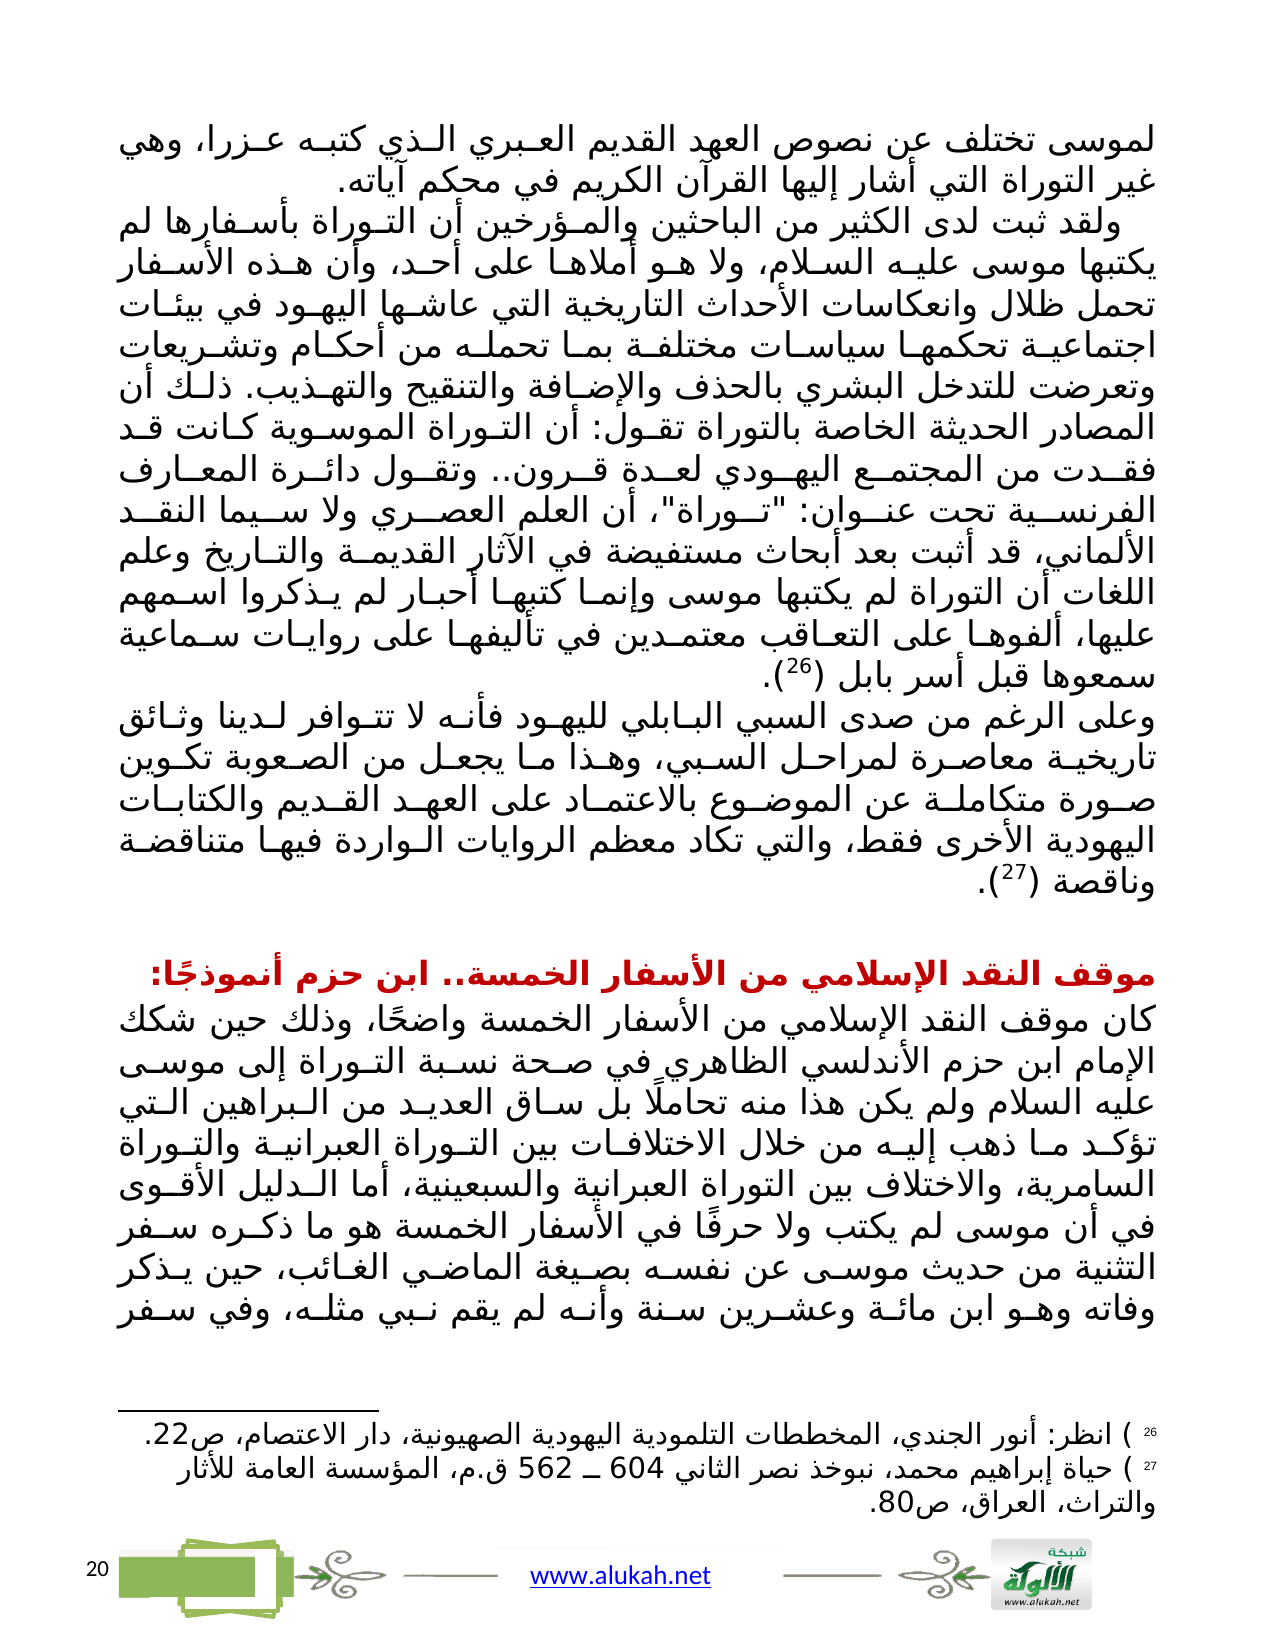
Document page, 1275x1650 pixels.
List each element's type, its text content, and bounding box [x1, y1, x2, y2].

text وعلى الرغم من صدى السبي البابلي لليهود فأنه لا تتوافر لدينا وثائق تاريخية معاصرة لمراحل السبي، وهذا ما يجعل من الصعوبة تكوين صورة متكاملة عن الموضوع بالاعتماد على العهد القديم والكتابات اليهودية الأخرى فقط، والتي تكاد معظم الروايات الواردة فيها متناقضة وناقصة (). [118, 696, 1157, 902]
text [118, 118, 1157, 201]
text ولقد ثبت لدى الكثير من الباحثين والمؤرخين أن التوراة بأسفارها لم يكتبها موسى عليه السلام، ولا هو أملاها على أحد، وأن هذه الأسفار تحمل ظلال وانعكاسات الأحداث التاريخية التي عاشها اليهود في بيئات اجتماعية تحكمها سياسات مختلفة بما تحمله من أحكام وتشريعات وتعرضت للتدخل البشري بالحذف والإضافة والتنقيح والتهذيب. ذلك أن المصادر الحديثة الخاصة بالتوراة تقول: أن التوراة الموسوية كانت قد فقدت من المجتمع اليهودي لعدة قرون.. وتقول دائرة المعارف الفرنسية تحت عنوان: "توراة"، أن العلم العصري ولا سيما النقد الألماني، قد أثبت بعد أبحاث مستفيضة في الآثار القديمة والتاريخ وعلم اللغات أن التوراة لم يكتبها موسى وإنما كتبها أحبار لم يذكروا اسمهم عليها، ألفوها على التعاقب معتمدين في تأليفها على روايات سماعية سمعوها قبل أسر بابل (). [118, 201, 1157, 696]
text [118, 999, 1157, 1329]
subtitle موقف النقد الإسلامي من الأسفار الخمسة.. ابن حزم أنموذجًا: [118, 954, 1157, 993]
picture [117, 1535, 1093, 1617]
